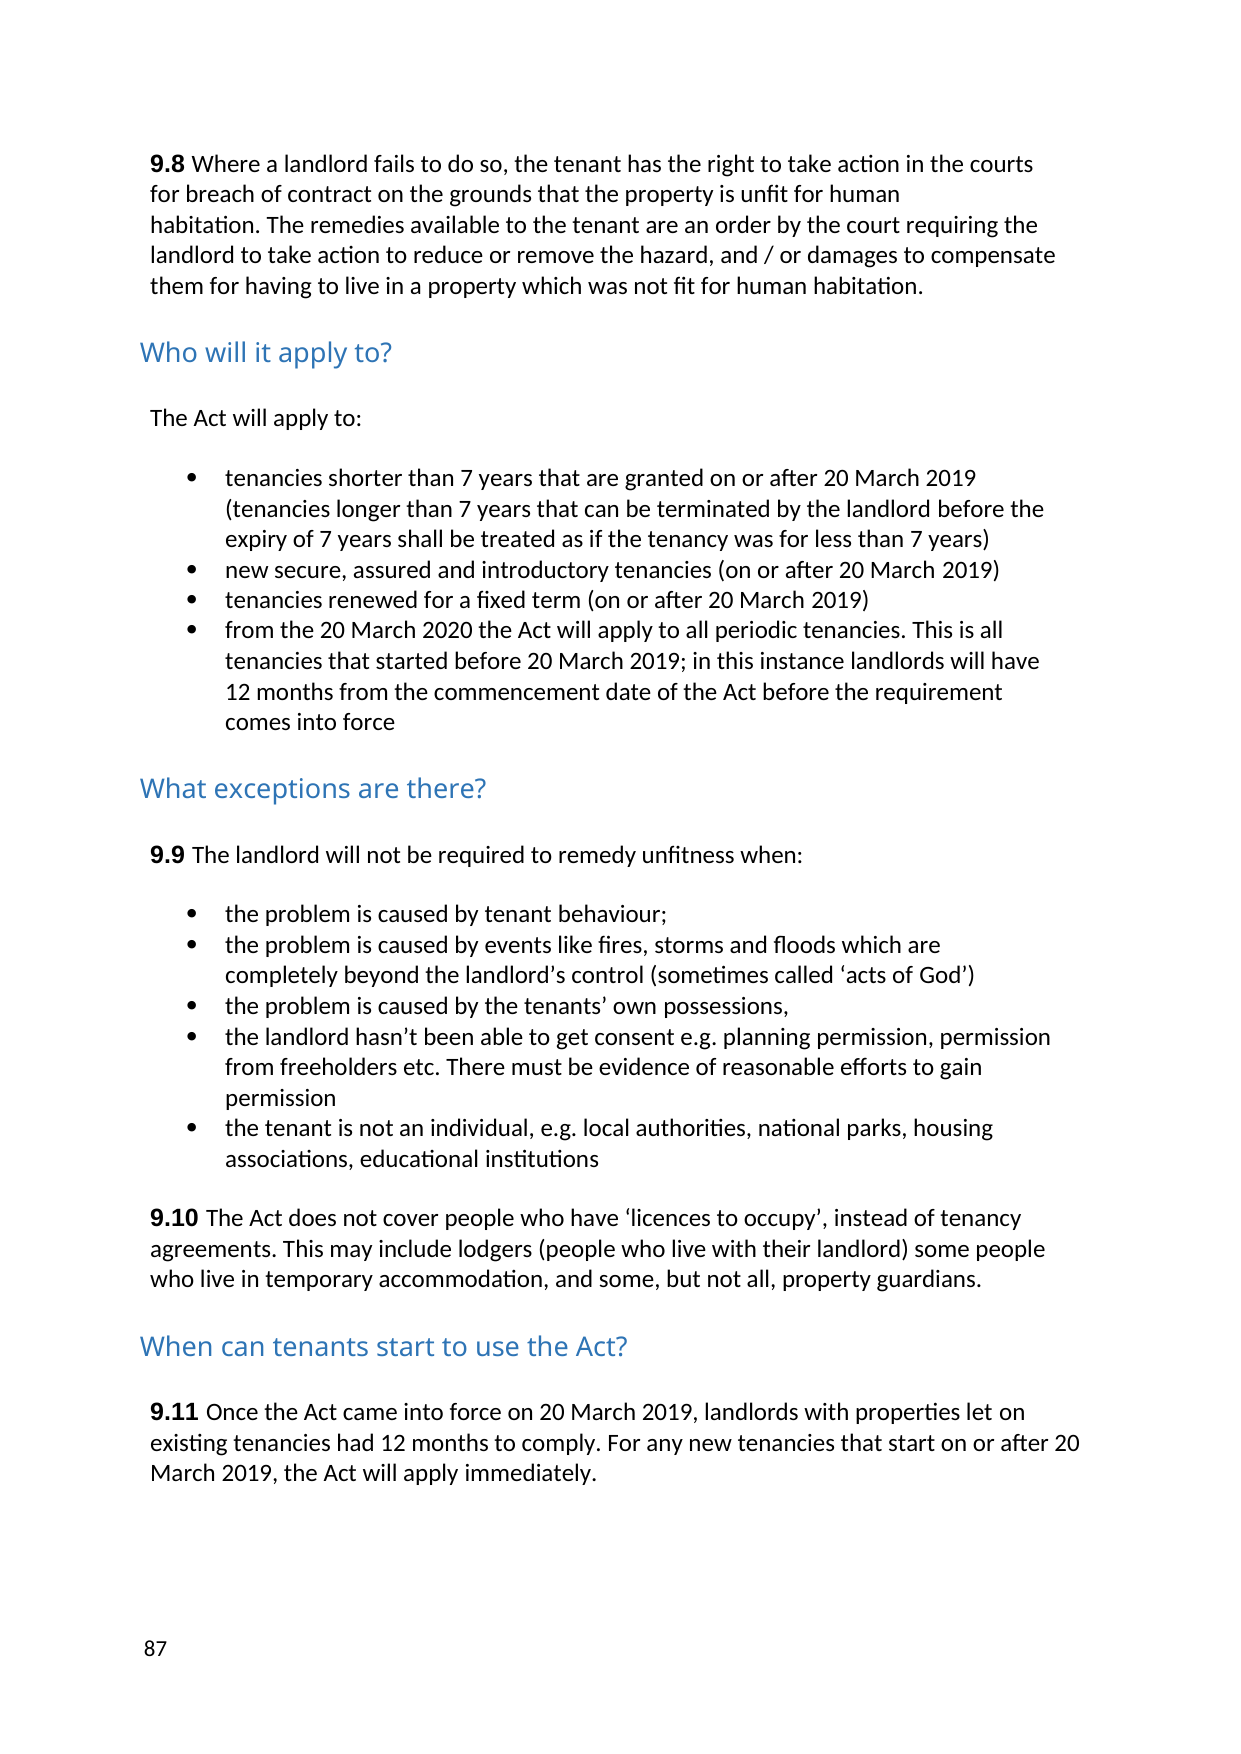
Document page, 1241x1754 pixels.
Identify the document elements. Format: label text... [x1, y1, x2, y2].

list The Act does not cover people who have ‘licences to occupy’, instead of tenancy agreements. This may include lodgers (people who live with their landlord) some people who live in temporary accommodation, and some, but not all, property guardians. [150, 1202, 1071, 1294]
list the landlord hasn’t been able to get consent e.g. planning permission, permission from freeholders etc. There must be evidence of reasonable efforts to gain permission [187, 1021, 1092, 1112]
subtitle What exceptions are there? [139, 770, 1105, 807]
list the problem is caused by tenant behaviour; [187, 898, 1105, 929]
list Once the Act came into force on 20 March 2019, landlords with properties let on existing tenancies had 12 months to comply. For any new tenancies that start on or after 20 March 2019, the Act will apply immediately. [150, 1396, 1089, 1488]
list new secure, assured and introductory tenancies (on or after 20 March 2019) [187, 554, 1105, 584]
list the problem is caused by events like fires, storms and floods which are completely beyond the landlord’s control (sometimes called ‘acts of God’) [187, 929, 1034, 990]
text The Act will apply to: [150, 402, 1105, 433]
list from the 20 March 2020 the Act will apply to all periodic tenancies. This is all tenancies that started before 20 March 2019; in this instance landlords will have 12 months from the commencement date of the Act before the requirement comes into force [187, 615, 1070, 737]
list tenancies renewed for a fixed term (on or after 20 March 2019) [187, 584, 1105, 615]
list The landlord will not be required to remedy unfitness when: [150, 839, 1105, 869]
list Where a landlord fails to do so, the tenant has the right to take action in the courts for breach of contract on the grounds that the property is unfit for human habitation. The remedies available to the tenant are an order by the court requiring the landlord to take action to reduce or remove the hazard, and / or damages to compensate them for having to live in a property which was not fit for human habitation. [150, 148, 1060, 300]
subtitle Who will it apply to? [139, 334, 1105, 371]
list the tenant is not an individual, e.g. local authorities, national parks, housing associations, educational institutions [187, 1112, 1056, 1173]
subtitle When can tenants start to use the Act? [139, 1327, 1105, 1364]
list the problem is caused by the tenants’ own possessions, [187, 990, 1105, 1021]
list tenancies shorter than 7 years that are granted on or after 20 March 2019 (tenancies longer than 7 years that can be terminated by the landlord before the expiry of 7 years shall be treated as if the tenancy was for less than 7 years) [187, 462, 1065, 554]
